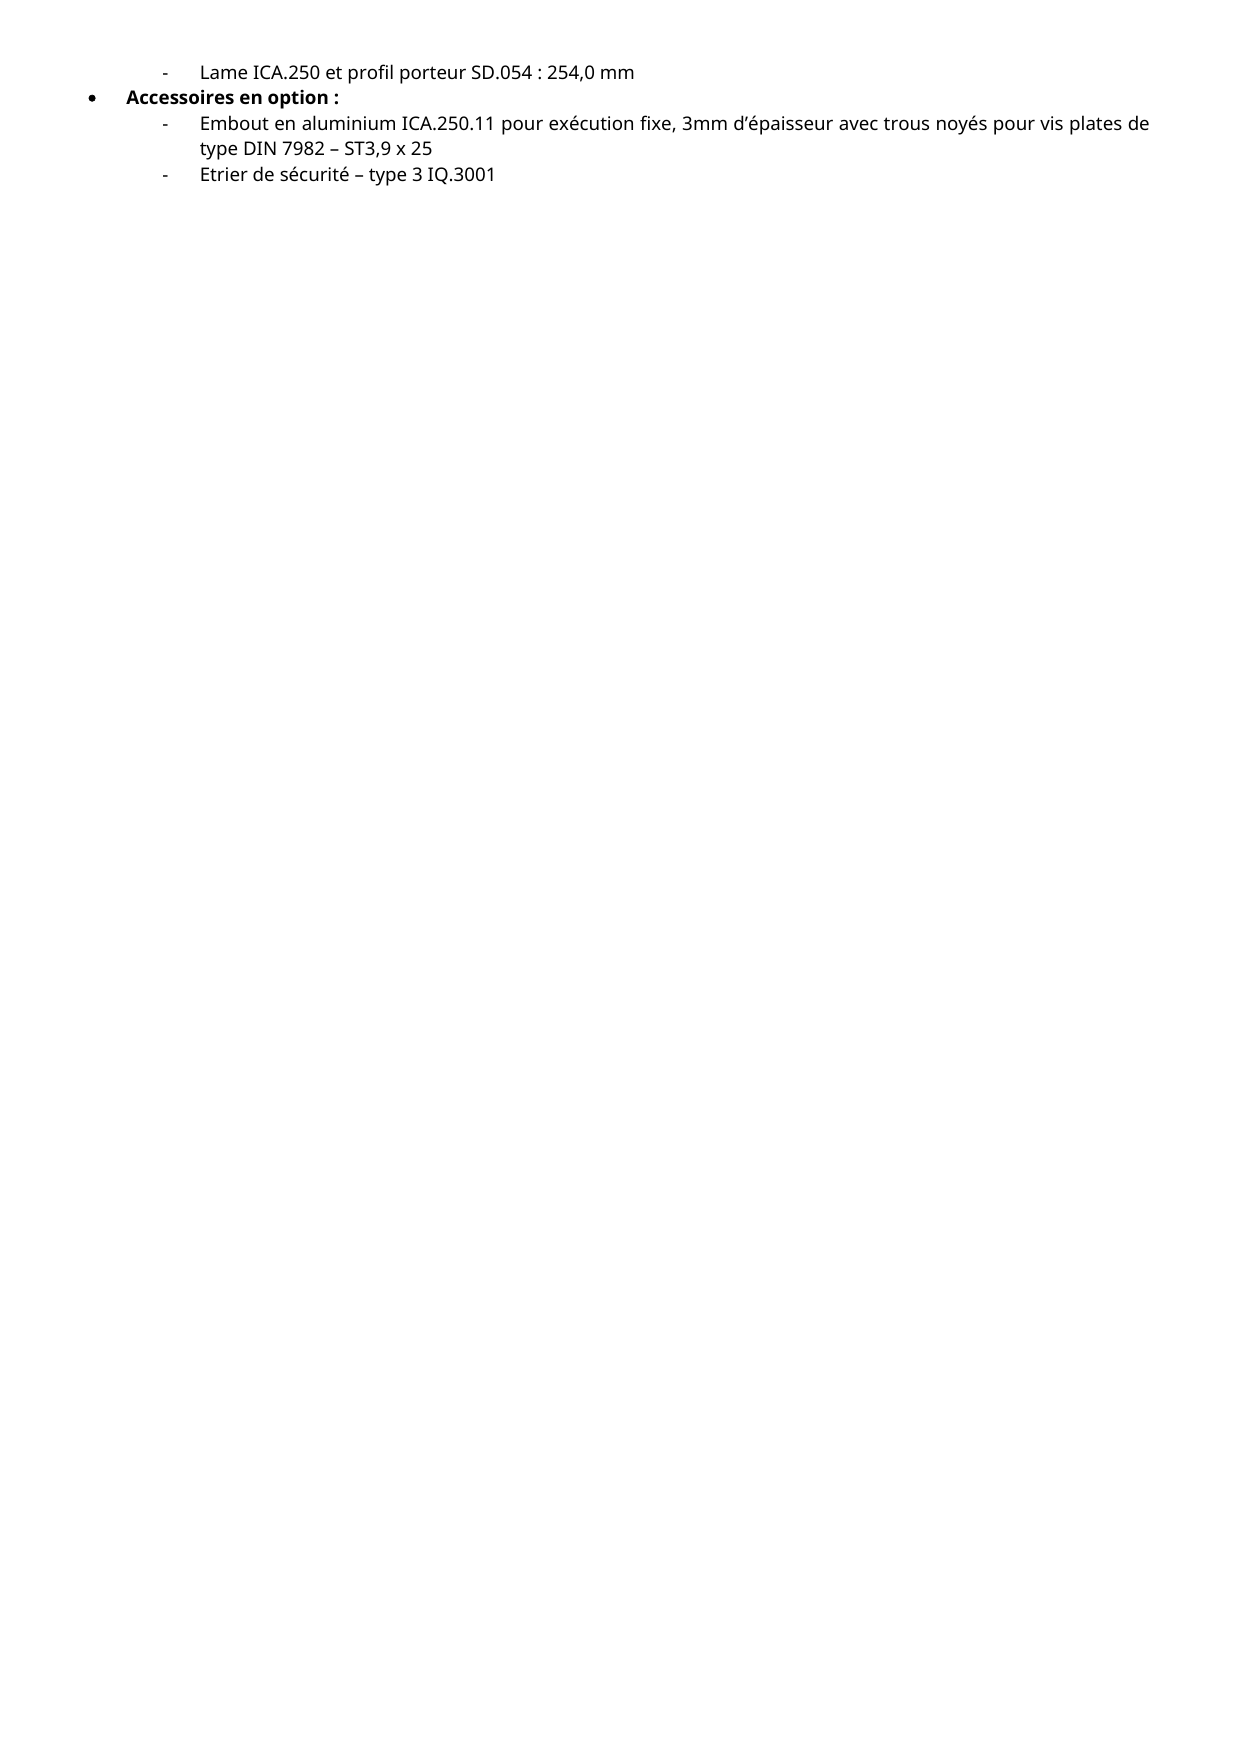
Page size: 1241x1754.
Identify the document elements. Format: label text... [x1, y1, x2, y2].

list Accessoires en option : [89, 84, 1152, 110]
list Lame ICA.250 et profil porteur SD.054 : 254,0 mm [162, 59, 1152, 84]
list Etrier de sécurité – type 3 IQ.3001 [162, 161, 1152, 187]
list Embout en aluminium ICA.250.11 pour exécution fixe, 3mm d’épaisseur avec trous noyés pour vis plates de type DIN 7982 – ST3,9 x 25 [162, 110, 1152, 161]
